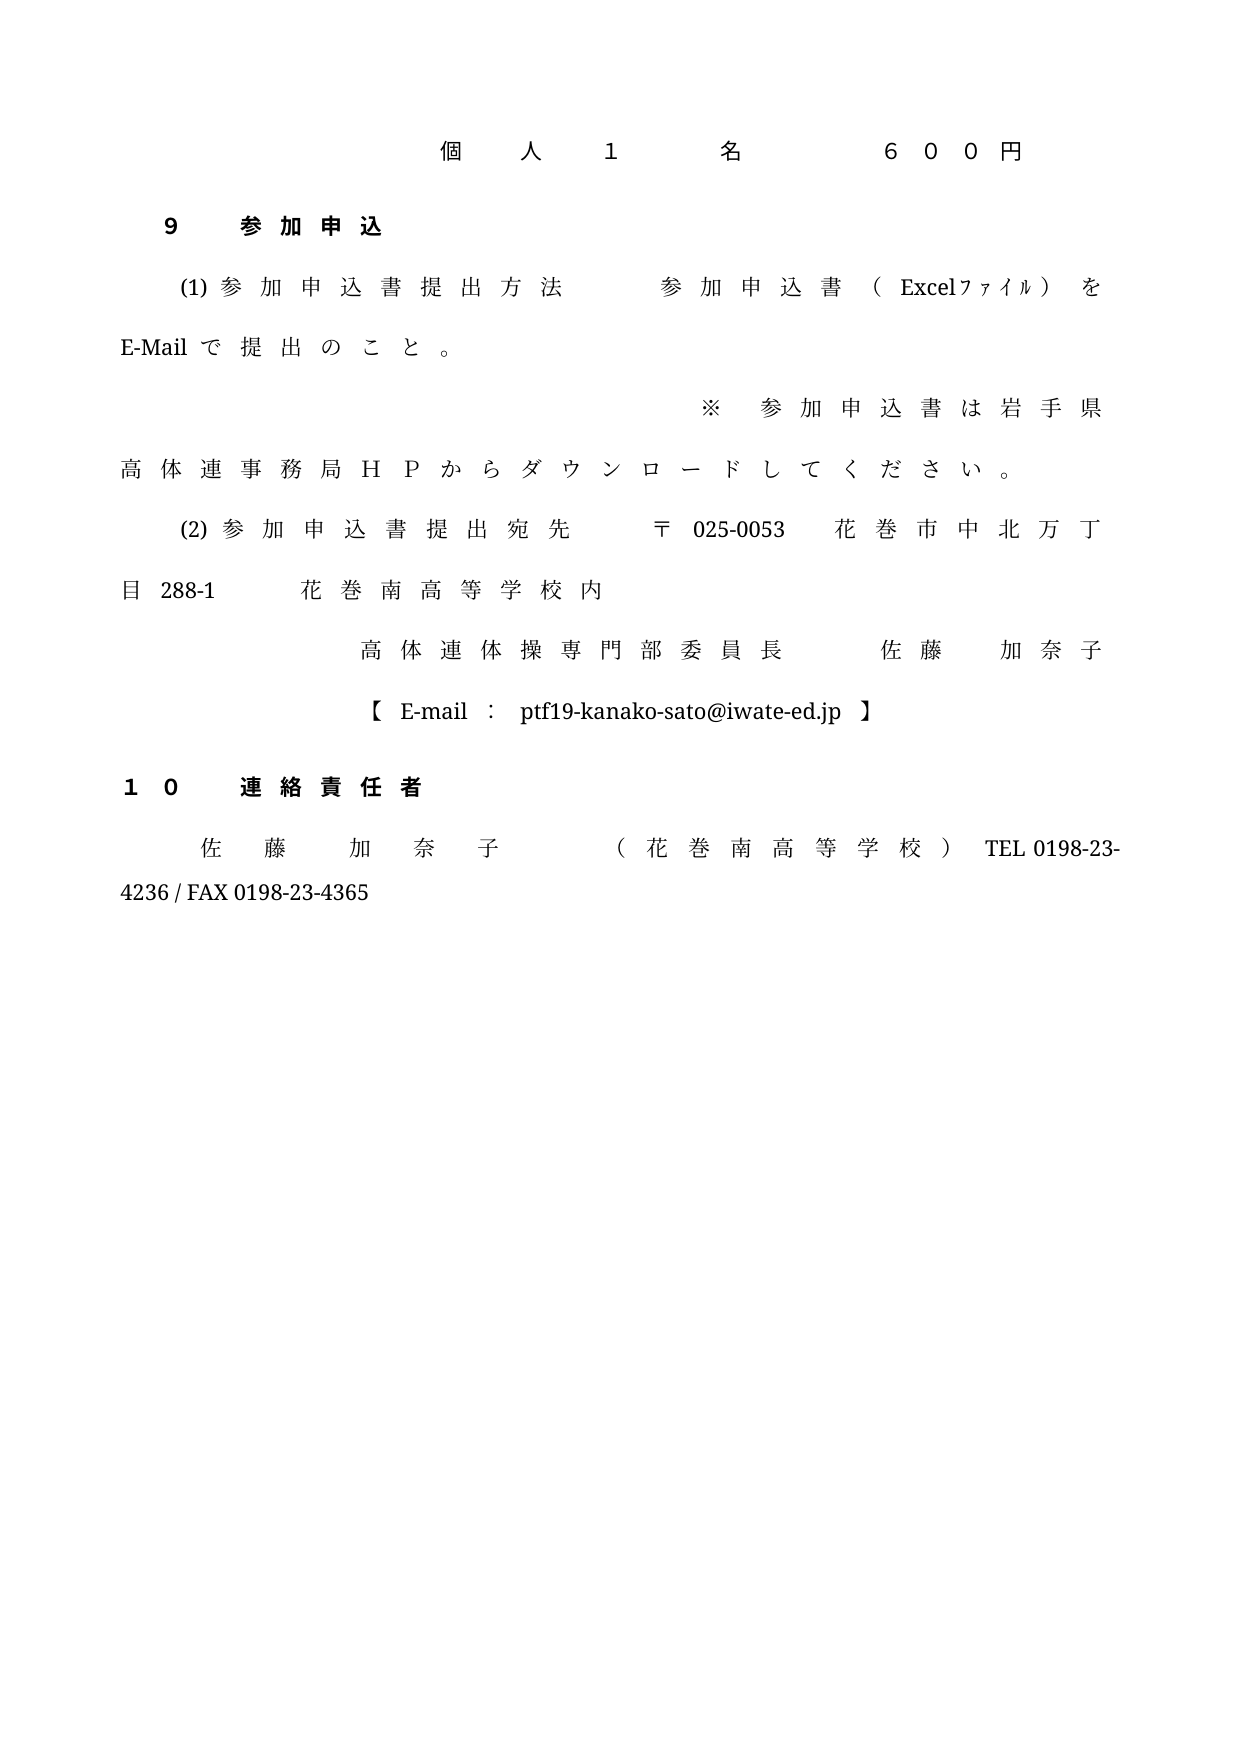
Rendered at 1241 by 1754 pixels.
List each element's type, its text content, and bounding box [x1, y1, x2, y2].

text 個 人 １ 名 ６００円 [120, 119, 1120, 180]
text 【E-mail：ptf19-kanako-sato@iwate-ed.jp】 [120, 680, 1120, 741]
text 高体連体操専門部委員長 佐藤 加奈子 [120, 619, 1120, 680]
text (1) 参加申込書提出方法 参加申込書（Excelﾌｧｲﾙ）をE-Mailで提出のこと。 [120, 256, 1120, 377]
text １０ 連絡責任者 [120, 756, 1120, 816]
text 佐 藤 加 奈 子 （花巻南高等学校）TEL 0198‐23-4236 / FAX 0198-23-4365 [120, 816, 1120, 907]
text (2) 参加申込書提出宛先 〒025-0053 花巻市中北万丁目288-1 花巻南高等学校内 [120, 498, 1120, 619]
text ※ 参加申込書は岩手県高体連事務局ＨＰからダウンロードしてください。 [120, 377, 1120, 498]
text ９ 参加申込 [120, 195, 1120, 256]
